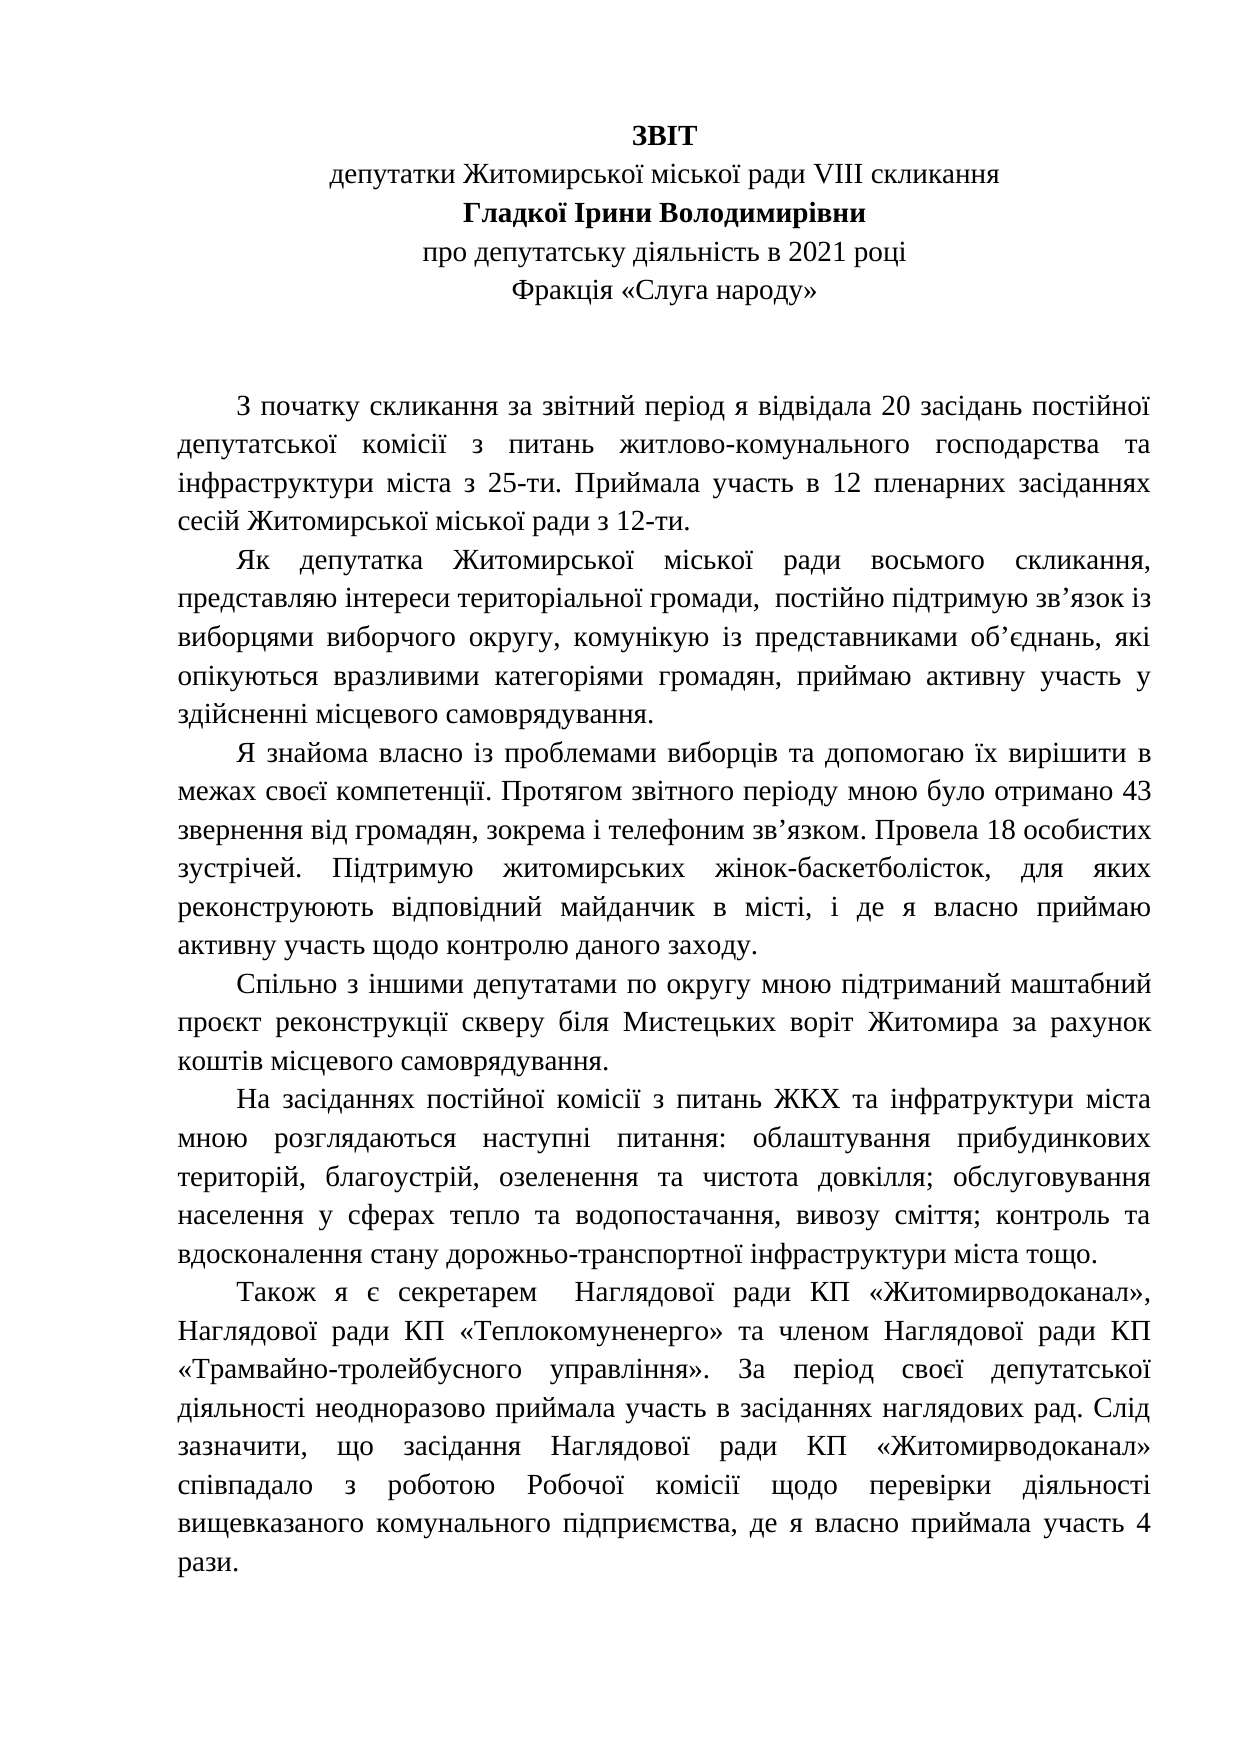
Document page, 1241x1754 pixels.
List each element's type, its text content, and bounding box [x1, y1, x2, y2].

text З початку скликання за звітний період я відвідала 20 засідань постійної депутатської комісії з питань житлово-комунального господарства та інфраструктури міста з 25-ти. Приймала участь в 12 пленарних засіданнях сесій Житомирської міської ради з 12-ти. [177, 388, 1152, 537]
text Спільно з іншими депутатами по округу мною підтриманий маштабний проєкт реконструкції скверу біля Мистецьких воріт Житомира за рахунок коштів місцевого самоврядування. [177, 966, 1152, 1077]
text ЗВІТ [177, 118, 1152, 152]
text Також я є секретарем Наглядової ради КП «Житомирводоканал», Наглядової ради КП «Теплокомуненерго» та членом Наглядової ради КП «Трамвайно-тролейбусного управління». За період своєї депутатської діяльності неодноразово приймала участь в засіданнях наглядових рад. Слід зазначити, що засідання Наглядової ради КП «Житомирводоканал» співпадало з роботою Робочої комісії щодо перевірки діяльності вищевказаного комунального підприємства, де я власно приймала участь 4 рази. [177, 1274, 1152, 1578]
text На засіданнях постійної комісії з питань ЖКХ та інфратруктури міста мною розглядаються наступні питання: облаштування прибудинкових територій, благоустрій, озеленення та чистота довкілля; обслуговування населення у сферах тепло та водопостачання, вивозу сміття; контроль та вдосконалення стану дорожньо-транспортної інфраструктури міста тощо. [177, 1082, 1152, 1269]
text депутатки Житомирської міської ради VIII скликання [177, 157, 1152, 190]
text Я знайома власно із проблемами виборців та допомогаю їх вирішити в межах своєї компетенції. Протягом звітного періоду мною було отримано 43 звернення від громадян, зокрема і телефоним зв’язком. Провела 18 особистих зустрічей. Підтримую житомирських жінок-баскетболісток, для яких реконструюють відповідний майданчик в місті, і де я власно приймаю активну участь щодо контролю даного заходу. [177, 735, 1152, 961]
text Гладкої Ірини Володимирівни [177, 195, 1152, 229]
text про депутатську діяльність в 2021 році [177, 234, 1152, 267]
text Як депутатка Житомирської міської ради восьмого скликання, представляю інтереси територіальної громади, постійно підтримую зв’язок із виборцями виборчого округу, комунікую із представниками об’єднань, які опікуються вразливими категоріями громадян, приймаю активну участь у здійсненні місцевого самоврядування. [177, 542, 1152, 730]
text Фракція «Слуга народу» [177, 272, 1152, 306]
